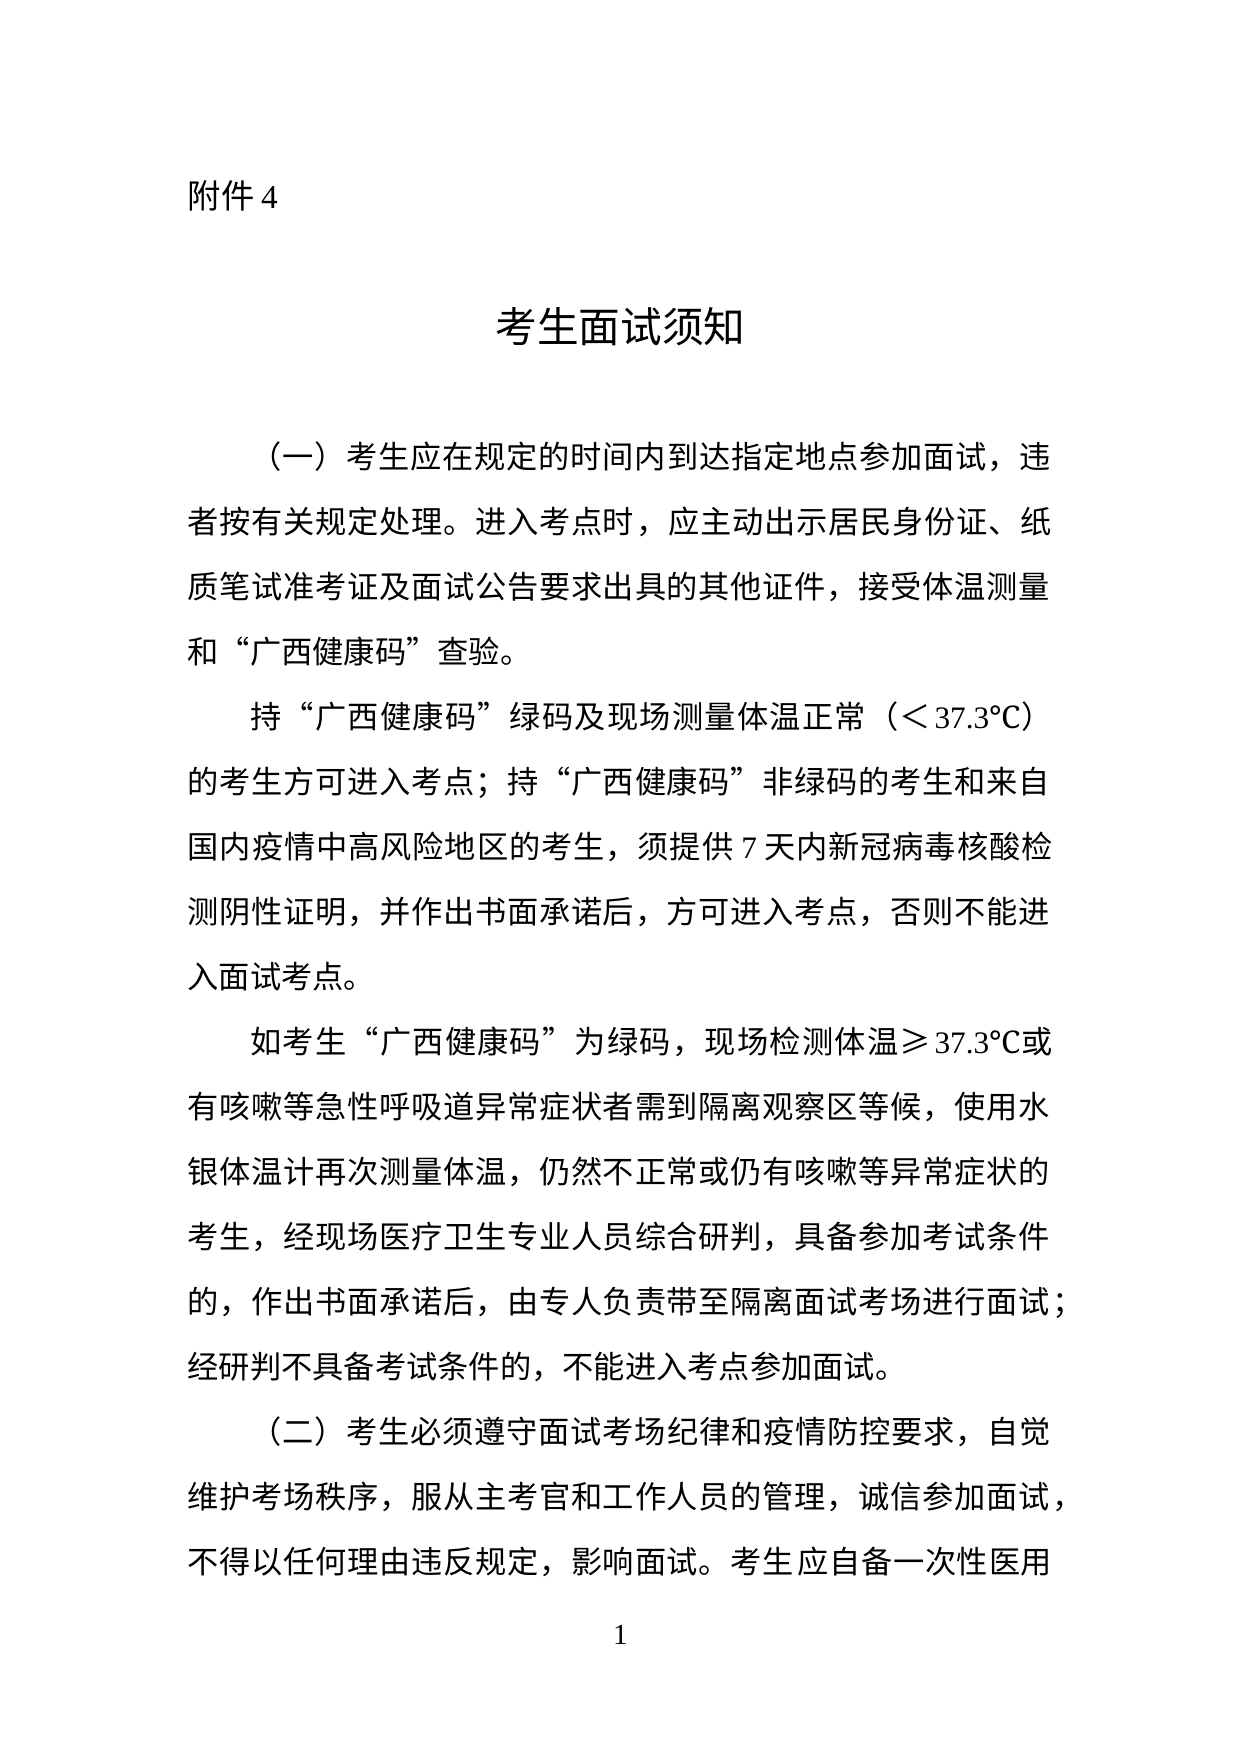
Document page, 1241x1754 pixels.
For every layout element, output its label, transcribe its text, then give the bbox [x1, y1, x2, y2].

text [187, 1397, 1053, 1592]
text 如考生“广西健康码”为绿码，现场检测体温≥37.3℃或有咳嗽等急性呼吸道异常症状者需到隔离观察区等候，使用水银体温计再次测量体温，仍然不正常或仍有咳嗽等异常症状的考生，经现场医疗卫生专业人员综合研判，具备参加考试条件的，作出书面承诺后，由专人负责带至隔离面试考场进行面试；经研判不具备考试条件的，不能进入考点参加面试。 [187, 1007, 1053, 1397]
text 附件4 [187, 162, 1053, 227]
text 持“广西健康码”绿码及现场测量体温正常（＜37.3℃）的考生方可进入考点；持“广西健康码”非绿码的考生和来自国内疫情中高风险地区的考生，须提供7天内新冠病毒核酸检测阴性证明，并作出书面承诺后，方可进入考点，否则不能进入面试考点。 [187, 682, 1053, 1007]
text （一）考生应在规定的时间内到达指定地点参加面试，违者按有关规定处理。进入考点时，应主动出示居民身份证、纸质笔试准考证及面试公告要求出具的其他证件，接受体温测量和“广西健康码”查验。 [187, 422, 1053, 682]
text 考生面试须知 [187, 292, 1053, 357]
